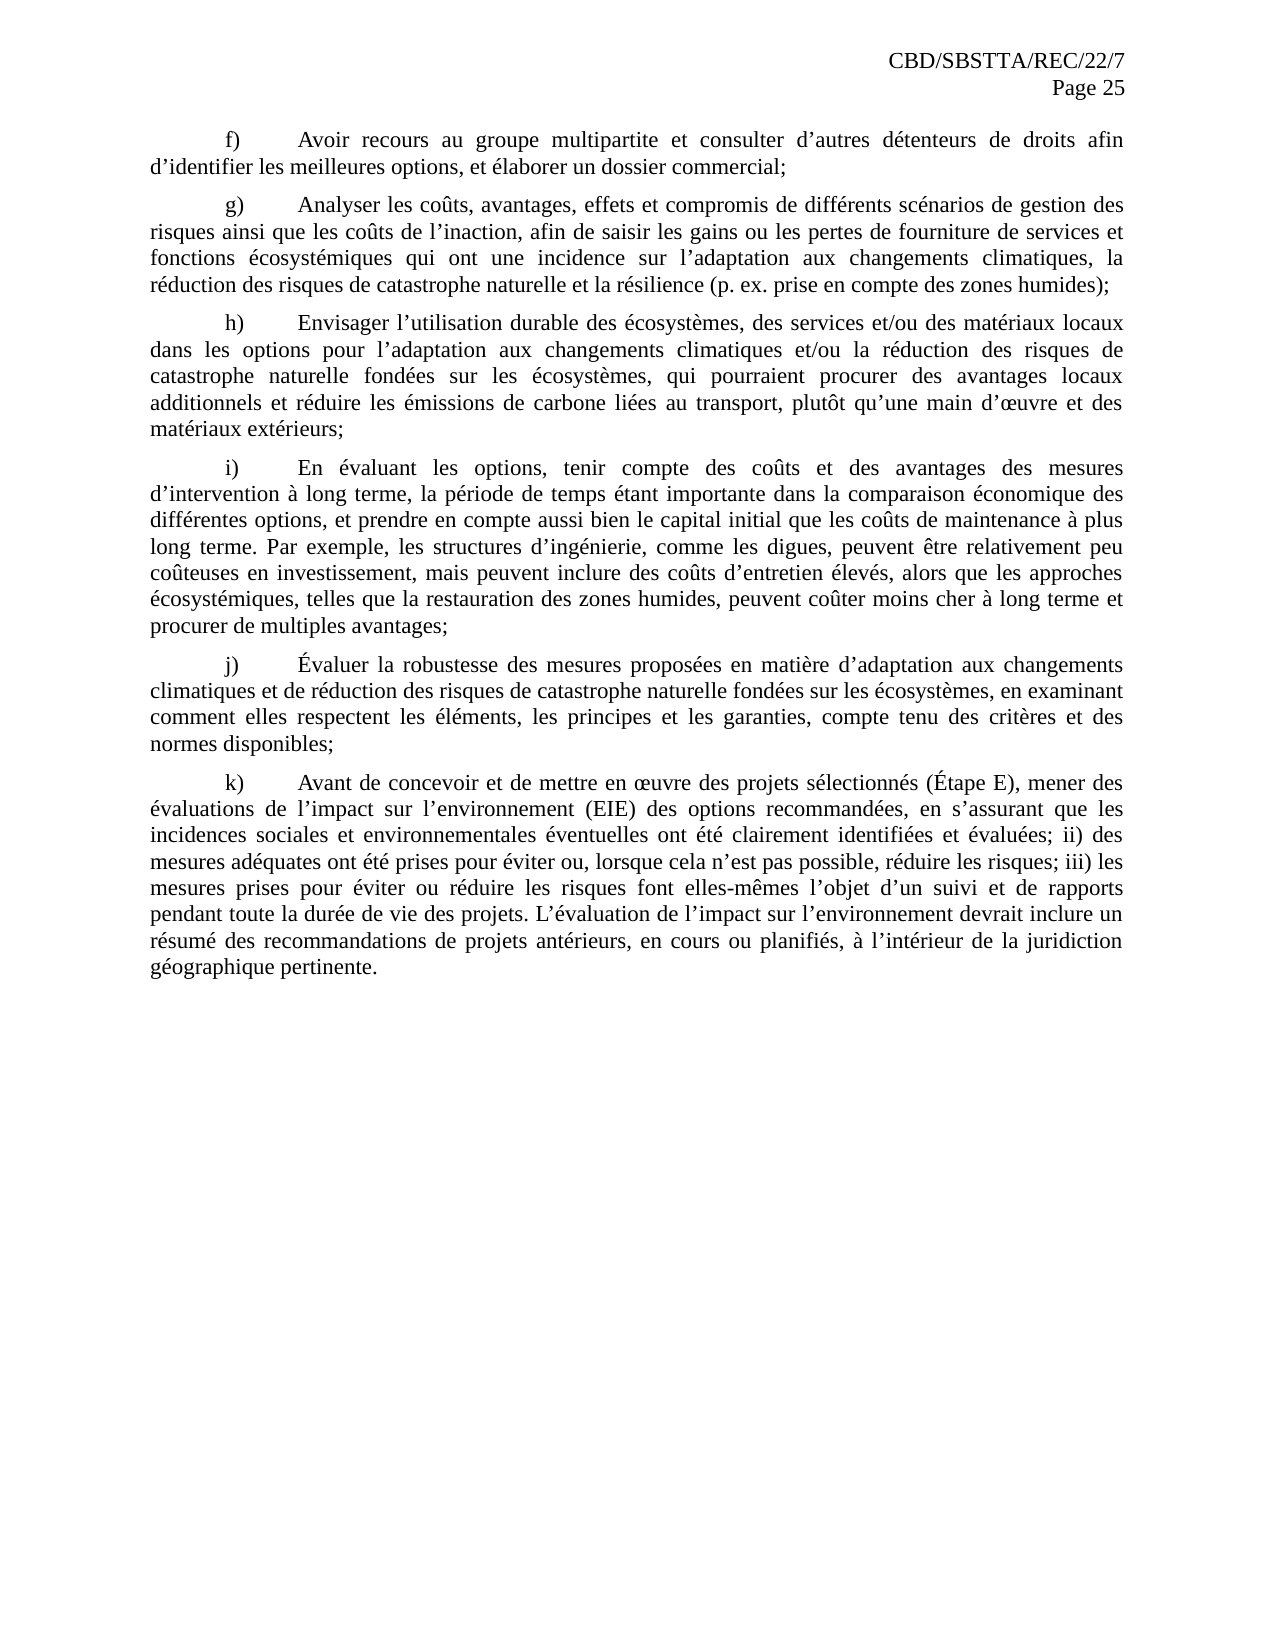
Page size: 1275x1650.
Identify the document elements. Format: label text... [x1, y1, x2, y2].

list En évaluant les options, tenir compte des coûts et des avantages des mesures d’intervention à long terme, la période de temps étant importante dans la comparaison économique des différentes options, et prendre en compte aussi bien le capital initial que les coûts de maintenance à plus long terme. Par exemple, les structures d’ingénierie, comme les digues, peuvent être relativement peu coûteuses en investissement, mais peuvent inclure des coûts d’entretien élevés, alors que les approches écosystémiques, telles que la restauration des zones humides, peuvent coûter moins cher à long terme et procurer de multiples avantages; [150, 454, 1125, 638]
list Avant de concevoir et de mettre en œuvre des projets sélectionnés (Étape E), mener des évaluations de l’impact sur l’environnement (EIE) des options recommandées, en s’assurant que les incidences sociales et environnementales éventuelles ont été clairement identifiées et évaluées; ii) des mesures adéquates ont été prises pour éviter ou, lorsque cela n’est pas possible, réduire les risques; iii) les mesures prises pour éviter ou réduire les risques font elles-mêmes l’objet d’un suivi et de rapports pendant toute la durée de vie des projets. L’évaluation de l’impact sur l’environnement devrait inclure un résumé des recommandations de projets antérieurs, en cours ou planifiés, à l’intérieur de la juridiction géographique pertinente. [150, 769, 1125, 979]
list Avoir recours au groupe multipartite et consulter d’autres détenteurs de droits afin d’identifier les meilleures options, et élaborer un dossier commercial; [150, 126, 1125, 179]
list Analyser les coûts, avantages, effets et compromis de différents scénarios de gestion des risques ainsi que les coûts de l’inaction, afin de saisir les gains ou les pertes de fourniture de services et fonctions écosystémiques qui ont une incidence sur l’adaptation aux changements climatiques, la réduction des risques de catastrophe naturelle et la résilience (p. ex. prise en compte des zones humides); [150, 192, 1125, 297]
list Évaluer la robustesse des mesures proposées en matière d’adaptation aux changements climatiques et de réduction des risques de catastrophe naturelle fondées sur les écosystèmes, en examinant comment elles respectent les éléments, les principes et les garanties, compte tenu des critères et des normes disponibles; [150, 651, 1125, 756]
list Envisager l’utilisation durable des écosystèmes, des services et/ou des matériaux locaux dans les options pour l’adaptation aux changements climatiques et/ou la réduction des risques de catastrophe naturelle fondées sur les écosystèmes, qui pourraient procurer des avantages locaux additionnels et réduire les émissions de carbone liées au transport, plutôt qu’une main d’œuvre et des matériaux extérieurs; [150, 309, 1125, 441]
